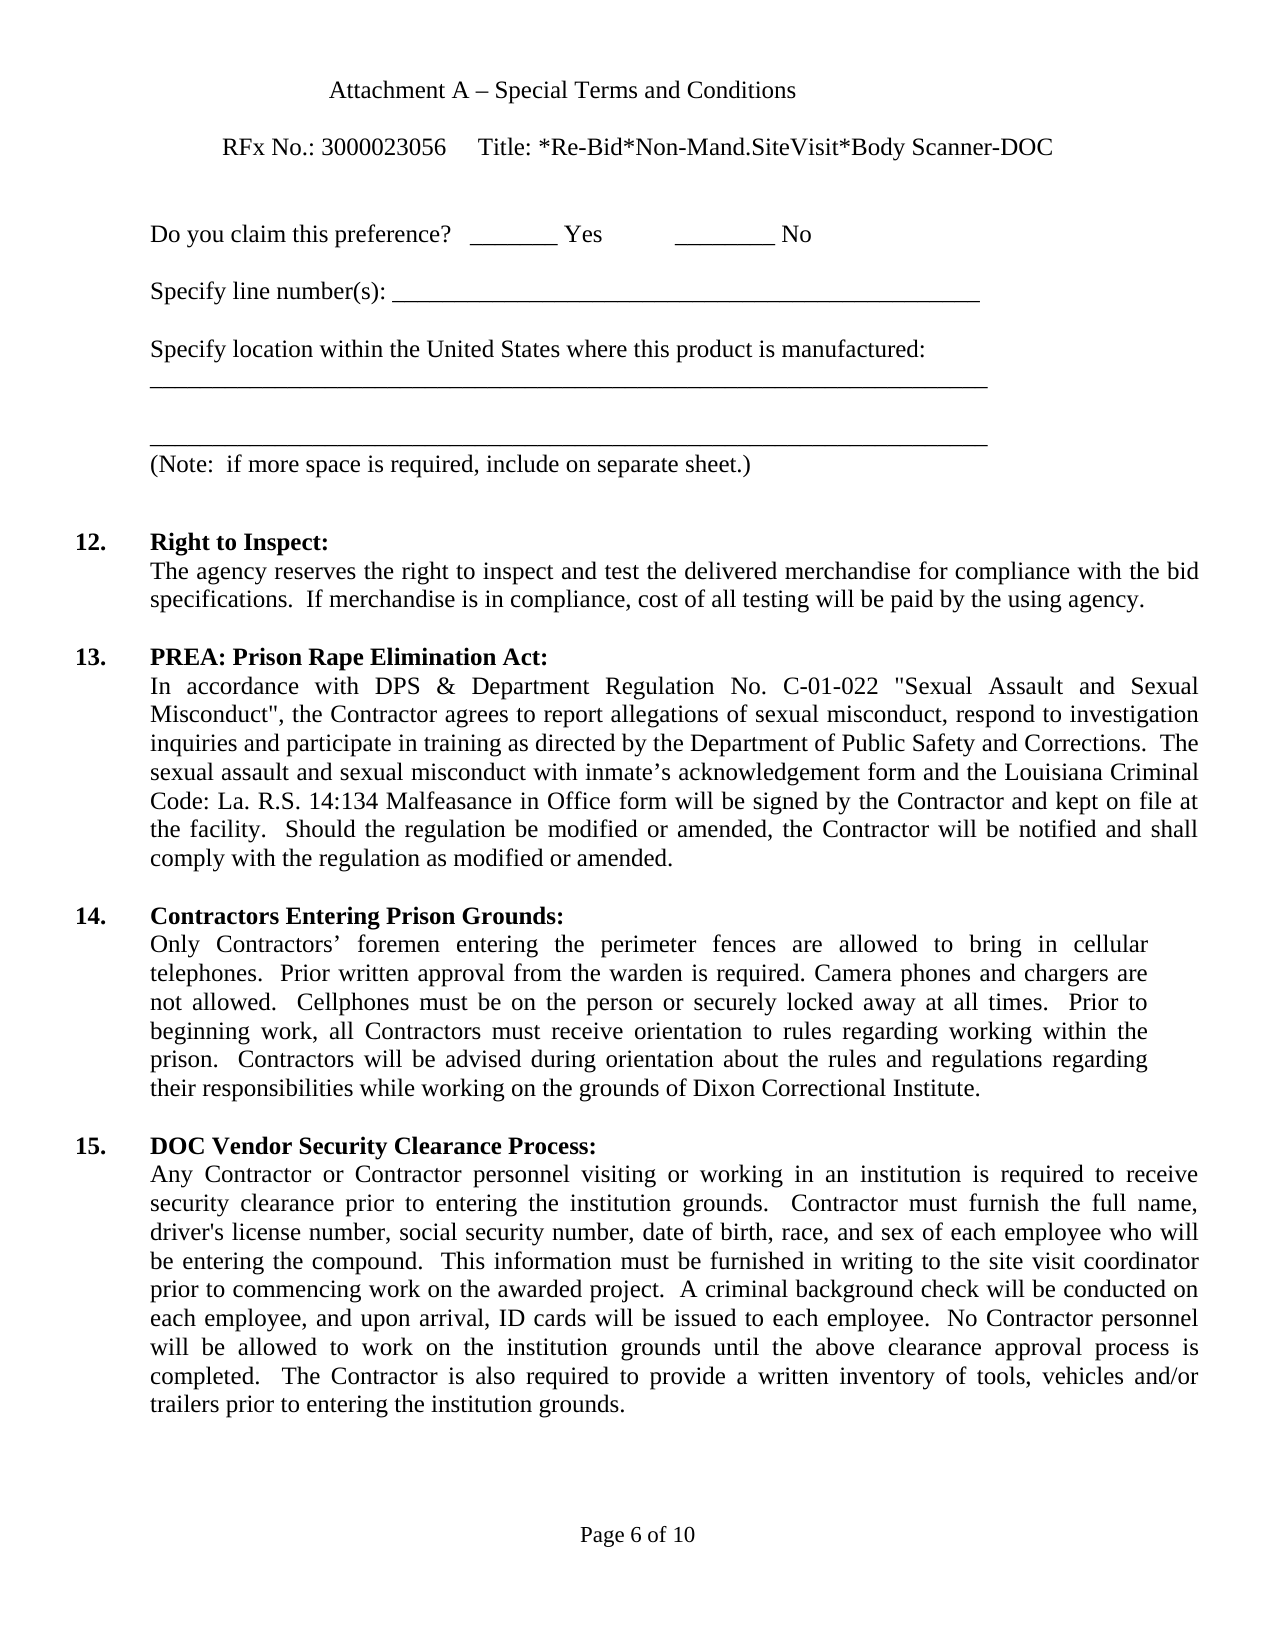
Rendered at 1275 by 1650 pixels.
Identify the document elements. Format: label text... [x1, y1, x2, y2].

list Specify location within the United States where this product is manufactured: [131, 334, 1200, 362]
list (Note: if more space is required, include on separate sheet.) [131, 449, 1200, 477]
text In accordance with DPS & Department Regulation No. C-01-022 "Sexual Assault and Sexual Misconduct", the Contractor agrees to report allegations of sexual misconduct, respond to investigation inquiries and participate in training as directed by the Department of Public Safety and Corrections. The sexual assault and sexual misconduct with inmate’s acknowledgement form and the Louisiana Criminal Code: La. R.S. 14:134 Malfeasance in Office form will be signed by the Contractor and kept on file at the facility. Should the regulation be modified or amended, the Contractor will be notified and shall comply with the regulation as modified or amended. [150, 671, 1200, 872]
list ___________________________________________________________________ [131, 420, 1200, 449]
text 15. DOC Vendor Security Clearance Process: [75, 1131, 1200, 1159]
list ___________________________________________________________________ [131, 362, 1200, 391]
text Any Contractor or Contractor personnel visiting or working in an institution is required to receive security clearance prior to entering the institution grounds. Contractor must furnish the full name, driver's license number, social security number, date of birth, race, and sex of each employee who will be entering the compound. This information must be furnished in writing to the site visit coordinator prior to commencing work on the awarded project. A criminal background check will be conducted on each employee, and upon arrival, ID cards will be issued to each employee. No Contractor personnel will be allowed to work on the institution grounds until the above clearance approval process is completed. The Contractor is also required to provide a written inventory of tools, vehicles and/or trailers prior to entering the institution grounds. [150, 1159, 1200, 1418]
text 13. PREA: Prison Rape Elimination Act: [75, 642, 1200, 671]
text Only Contractors’ foremen entering the perimeter fences are allowed to bring in cellular telephones. Prior written approval from the warden is required. Camera phones and chargers are not allowed. Cellphones must be on the person or securely locked away at all times. Prior to beginning work, all Contractors must receive orientation to rules regarding working within the prison. Contractors will be advised during orientation about the rules and regulations regarding their responsibilities while working on the grounds of Dixon Correctional Institute. [150, 929, 1149, 1102]
text 14. Contractors Entering Prison Grounds: [75, 901, 1200, 929]
list The agency reserves the right to inspect and test the delivered merchandise for compliance with the bid specifications. If merchandise is in compliance, cost of all testing will be paid by the using agency. [150, 556, 1200, 613]
list Do you claim this preference? _______ Yes ________ No [131, 219, 1200, 247]
list Right to Inspect: [75, 527, 1200, 556]
list Specify line number(s): _______________________________________________ [131, 276, 1200, 305]
